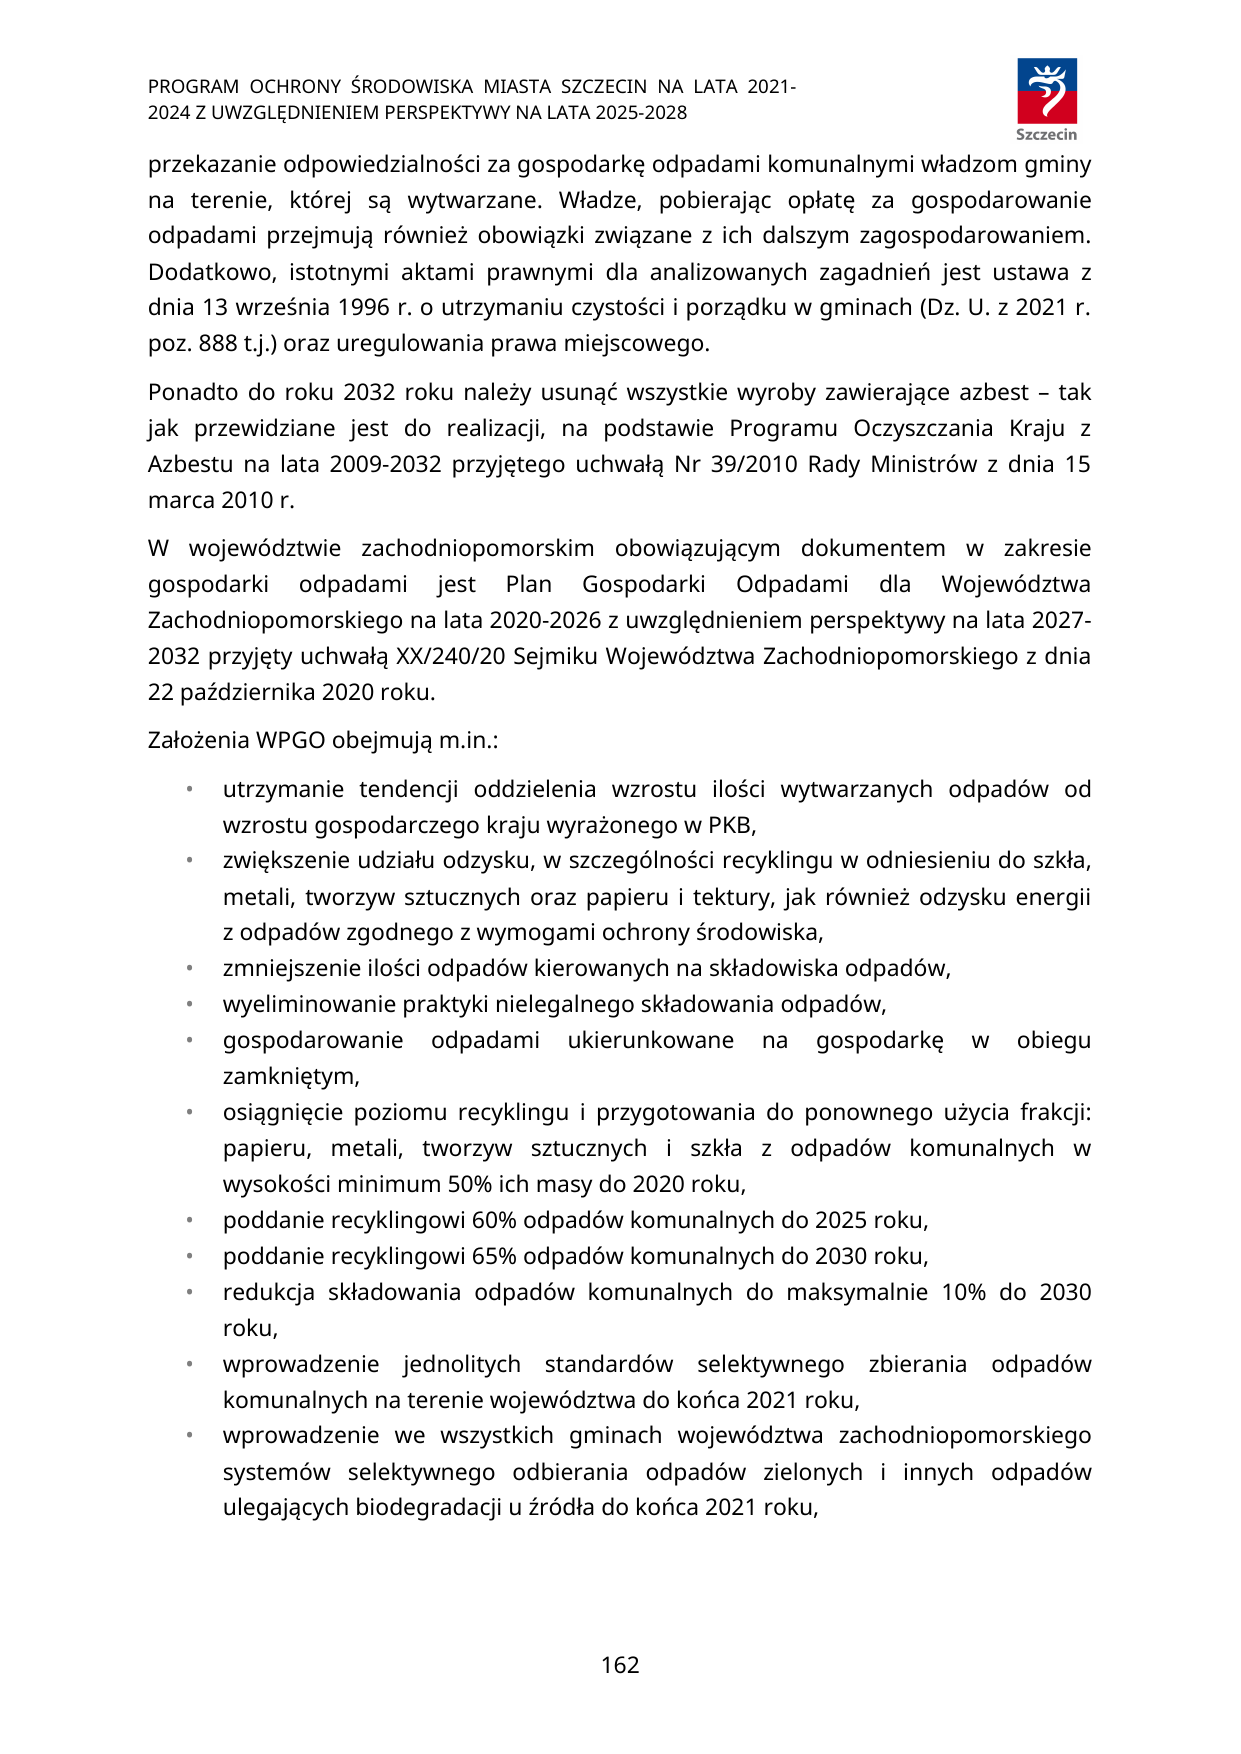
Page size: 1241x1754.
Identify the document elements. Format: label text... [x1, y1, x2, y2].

list wprowadzenie we wszystkich gminach województwa zachodniopomorskiego systemów selektywnego odbierania odpadów zielonych i innych odpadów ulegających biodegradacji u źródła do końca 2021 roku, [185, 1419, 1093, 1523]
list poddanie recyklingowi 65% odpadów komunalnych do 2030 roku, [185, 1240, 1093, 1271]
list poddanie recyklingowi 60% odpadów komunalnych do 2025 roku, [185, 1204, 1093, 1235]
list utrzymanie tendencji oddzielenia wzrostu ilości wytwarzanych odpadów od wzrostu gospodarczego kraju wyrażonego w PKB, [185, 773, 1093, 840]
text W województwie zachodniopomorskim obowiązującym dokumentem w zakresie gospodarki odpadami jest Plan Gospodarki Odpadami dla Województwa Zachodniopomorskiego na lata 2020-2026 z uwzględnieniem perspektywy na lata 2027-2032 przyjęty uchwałą XX/240/20 Sejmiku Województwa Zachodniopomorskiego z dnia 22 października 2020 roku. [148, 532, 1093, 707]
list wyeliminowanie praktyki nielegalnego składowania odpadów, [185, 988, 1093, 1019]
list zmniejszenie ilości odpadów kierowanych na składowiska odpadów, [185, 952, 1093, 983]
picture [1010, 55, 1083, 144]
text Ponadto do roku 2032 roku należy usunąć wszystkie wyroby zawierające azbest – tak jak przewidziane jest do realizacji, na podstawie Programu Oczyszczania Kraju z Azbestu na lata 2009-2032 przyjętego uchwałą Nr 39/2010 Rady Ministrów z dnia 15 marca 2010 r. [148, 376, 1093, 515]
list zwiększenie udziału odzysku, w szczególności recyklingu w odniesieniu do szkła, metali, tworzyw sztucznych oraz papieru i tektury, jak również odzysku energii z odpadów zgodnego z wymogami ochrony środowiska, [185, 844, 1093, 948]
list gospodarowanie odpadami ukierunkowane na gospodarkę w obiegu zamkniętym, [185, 1024, 1093, 1091]
list osiągnięcie poziomu recyklingu i przygotowania do ponownego użycia frakcji: papieru, metali, tworzyw sztucznych i szkła z odpadów komunalnych w wysokości minimum 50% ich masy do 2020 roku, [185, 1096, 1093, 1199]
list wprowadzenie jednolitych standardów selektywnego zbierania odpadów komunalnych na terenie województwa do końca 2021 roku, [185, 1348, 1093, 1415]
list redukcja składowania odpadów komunalnych do maksymalnie 10% do 2030 roku, [185, 1276, 1093, 1343]
text Założenia WPGO obejmują m.in.: [148, 724, 1093, 755]
